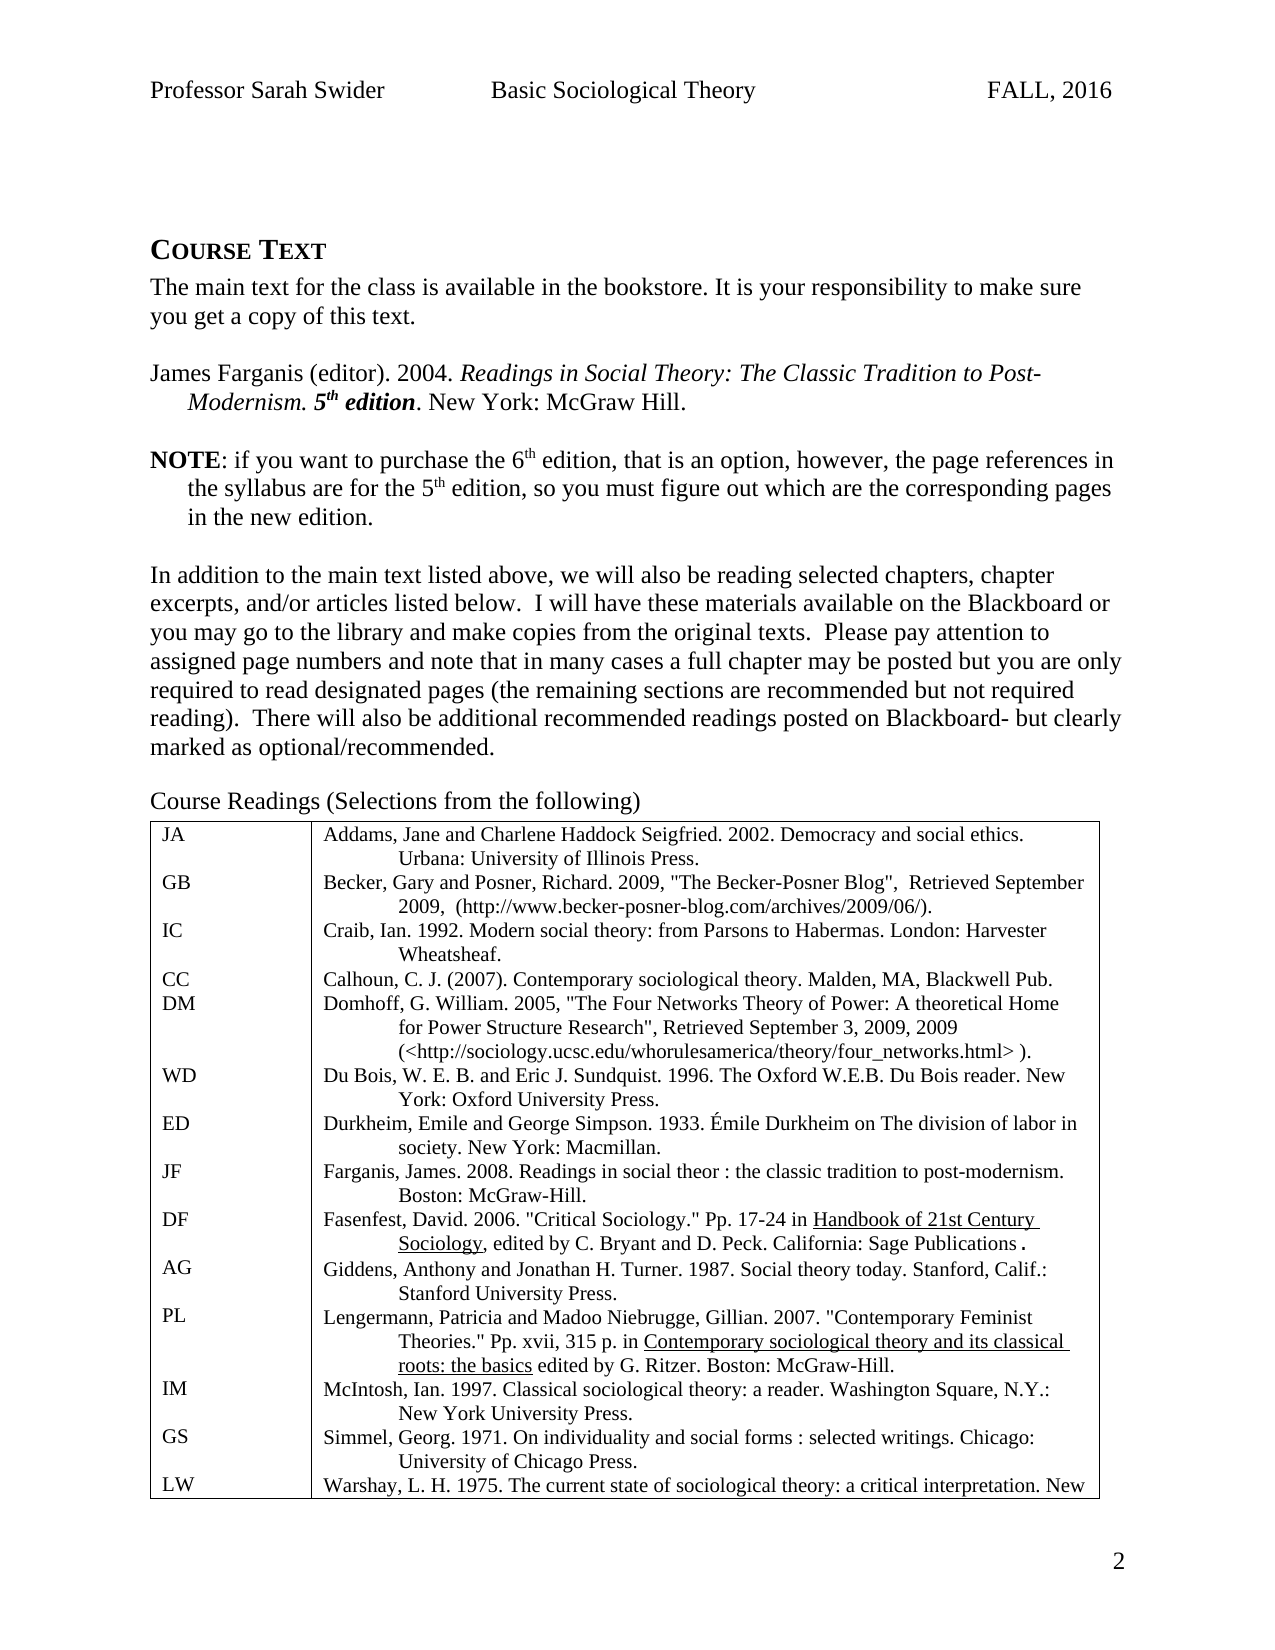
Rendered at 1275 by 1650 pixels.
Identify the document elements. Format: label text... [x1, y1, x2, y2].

text NOTE: if you want to purchase the 6th edition, that is an option, however, the page references in the syllabus are for the 5th edition, so you must figure out which are the corresponding pages in the new edition. [150, 445, 1125, 531]
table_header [151, 822, 311, 1497]
subtitle Course Readings (Selections from the following) [150, 786, 1125, 815]
text In addition to the main text listed above, we will also be reading selected chapters, chapter excerpts, and/or articles listed below. I will have these materials available on the Blackboard or you may go to the library and make copies from the original texts. Please pay attention to assigned page numbers and note that in many cases a full chapter may be posted but you are only required to read designated pages (the remaining sections are recommended but not required reading). There will also be additional recommended readings posted on Blackboard- but clearly marked as optional/recommended. [150, 560, 1125, 761]
text The main text for the class is available in the bookstore. It is your responsibility to make sure you get a copy of this text. [150, 272, 1125, 330]
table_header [312, 822, 1099, 1497]
text James Farganis (editor). 2004. in Social Theory: The Classic Tradition to Post-Modernism. 5th edition. : McGraw Hill. [150, 358, 1125, 416]
subtitle Course Text [150, 232, 1125, 266]
